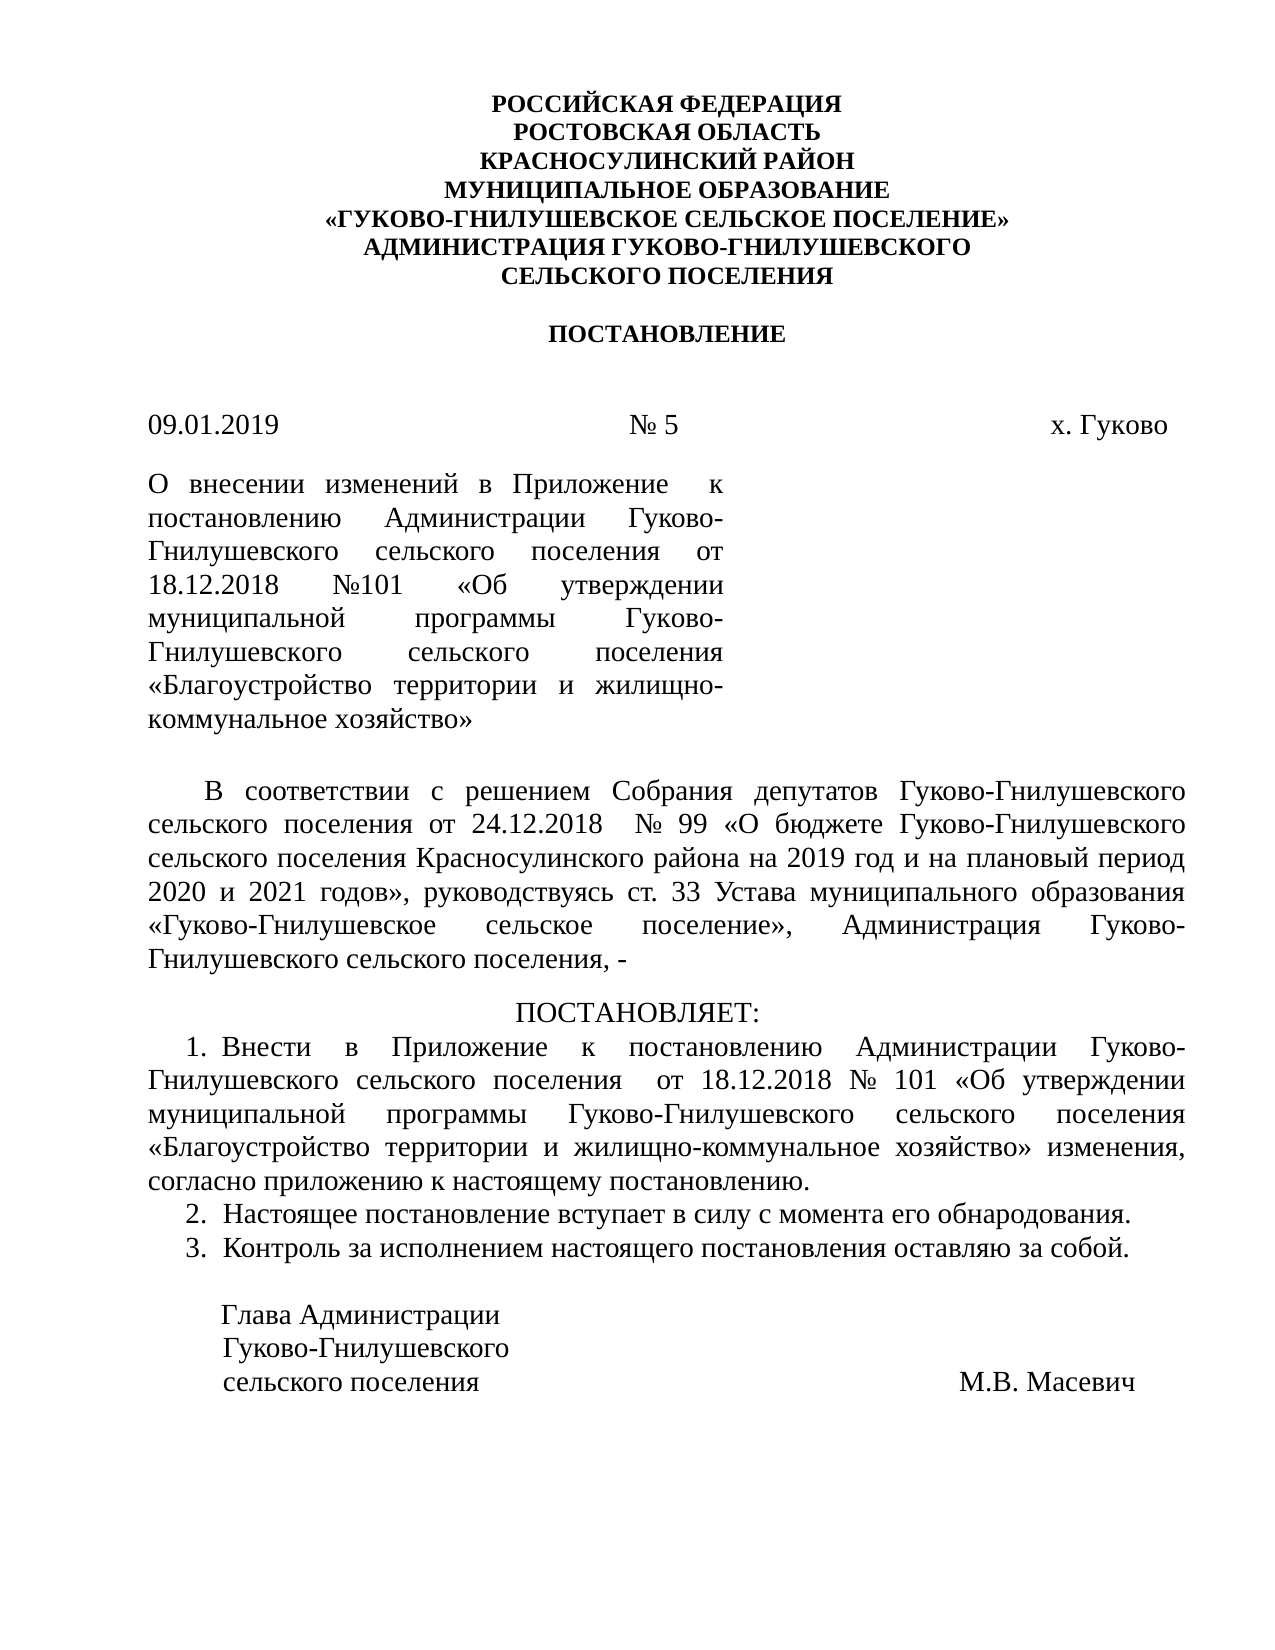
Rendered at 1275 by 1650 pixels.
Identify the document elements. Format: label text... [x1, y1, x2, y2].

list Внести в Приложение к постановлению Администрации Гуково-Гнилушевского сельского поселения от 18.12.2018 № 101 «Об утверждении муниципальной программы Гуково-Гнилушевского сельского поселения «Благоустройство территории и жилищно-коммунальное хозяйство» изменения, согласно приложению к настоящему постановлению. [148, 1029, 1186, 1196]
text РОСТОВСКАЯ ОБЛАСТЬ [148, 117, 1186, 146]
text РОССИЙСКАЯ ФЕДЕРАЦИЯ [148, 89, 1186, 117]
list Настоящее постановление вступает в силу с момента его обнародования. [185, 1196, 1186, 1230]
text МУНИЦИПАЛЬНОЕ ОБРАЗОВАНИЕ [148, 175, 1186, 204]
text О внесении изменений в Приложение к постановлению Администрации Гуково-Гнилушевского сельского поселения от 18.12.2018 №101 «Об утверждении муниципальной программы Гуково-Гнилушевского сельского поселения «Благоустройство территории и жилищно-коммунальное хозяйство» [148, 466, 724, 734]
text ПОСТАНОВЛЕНИЕ [148, 319, 1186, 347]
list Контроль за исполнением настоящего постановления оставляю за собой. [185, 1230, 1186, 1263]
text 09.01.2019 № 5 х. Гуково [148, 407, 1186, 440]
text «ГУКОВО-ГНИЛУШЕВСКОЕ СЕЛЬСКОЕ ПОСЕЛЕНИЕ» [148, 204, 1186, 232]
text АДМИНИСТРАЦИЯ ГУКОВО-ГНИЛУШЕВСКОГО [148, 232, 1186, 261]
list сельского поселения М.В. Масевич [223, 1364, 1186, 1398]
text ПОСТАНОВЛЯЕТ: [148, 995, 1068, 1029]
text СЕЛЬСКОГО ПОСЕЛЕНИЯ [148, 261, 1186, 290]
list Гуково-Гнилушевского [223, 1331, 1186, 1364]
text КРАСНОСУЛИНСКИЙ РАЙОН [148, 146, 1186, 175]
text Глава Администрации [148, 1297, 1186, 1331]
text В соответствии с решением Собрания депутатов Гуково-Гнилушевского сельского поселения от 24.12.2018 № 99 «О бюджете Гуково-Гнилушевского сельского поселения Красносулинского района на 2019 год и на плановый период 2020 и 2021 годов», руководствуясь ст. 33 Устава муниципального образования «Гуково-Гнилушевское сельское поселение», Администрация Гуково-Гнилушевского сельского поселения, - [148, 773, 1186, 974]
